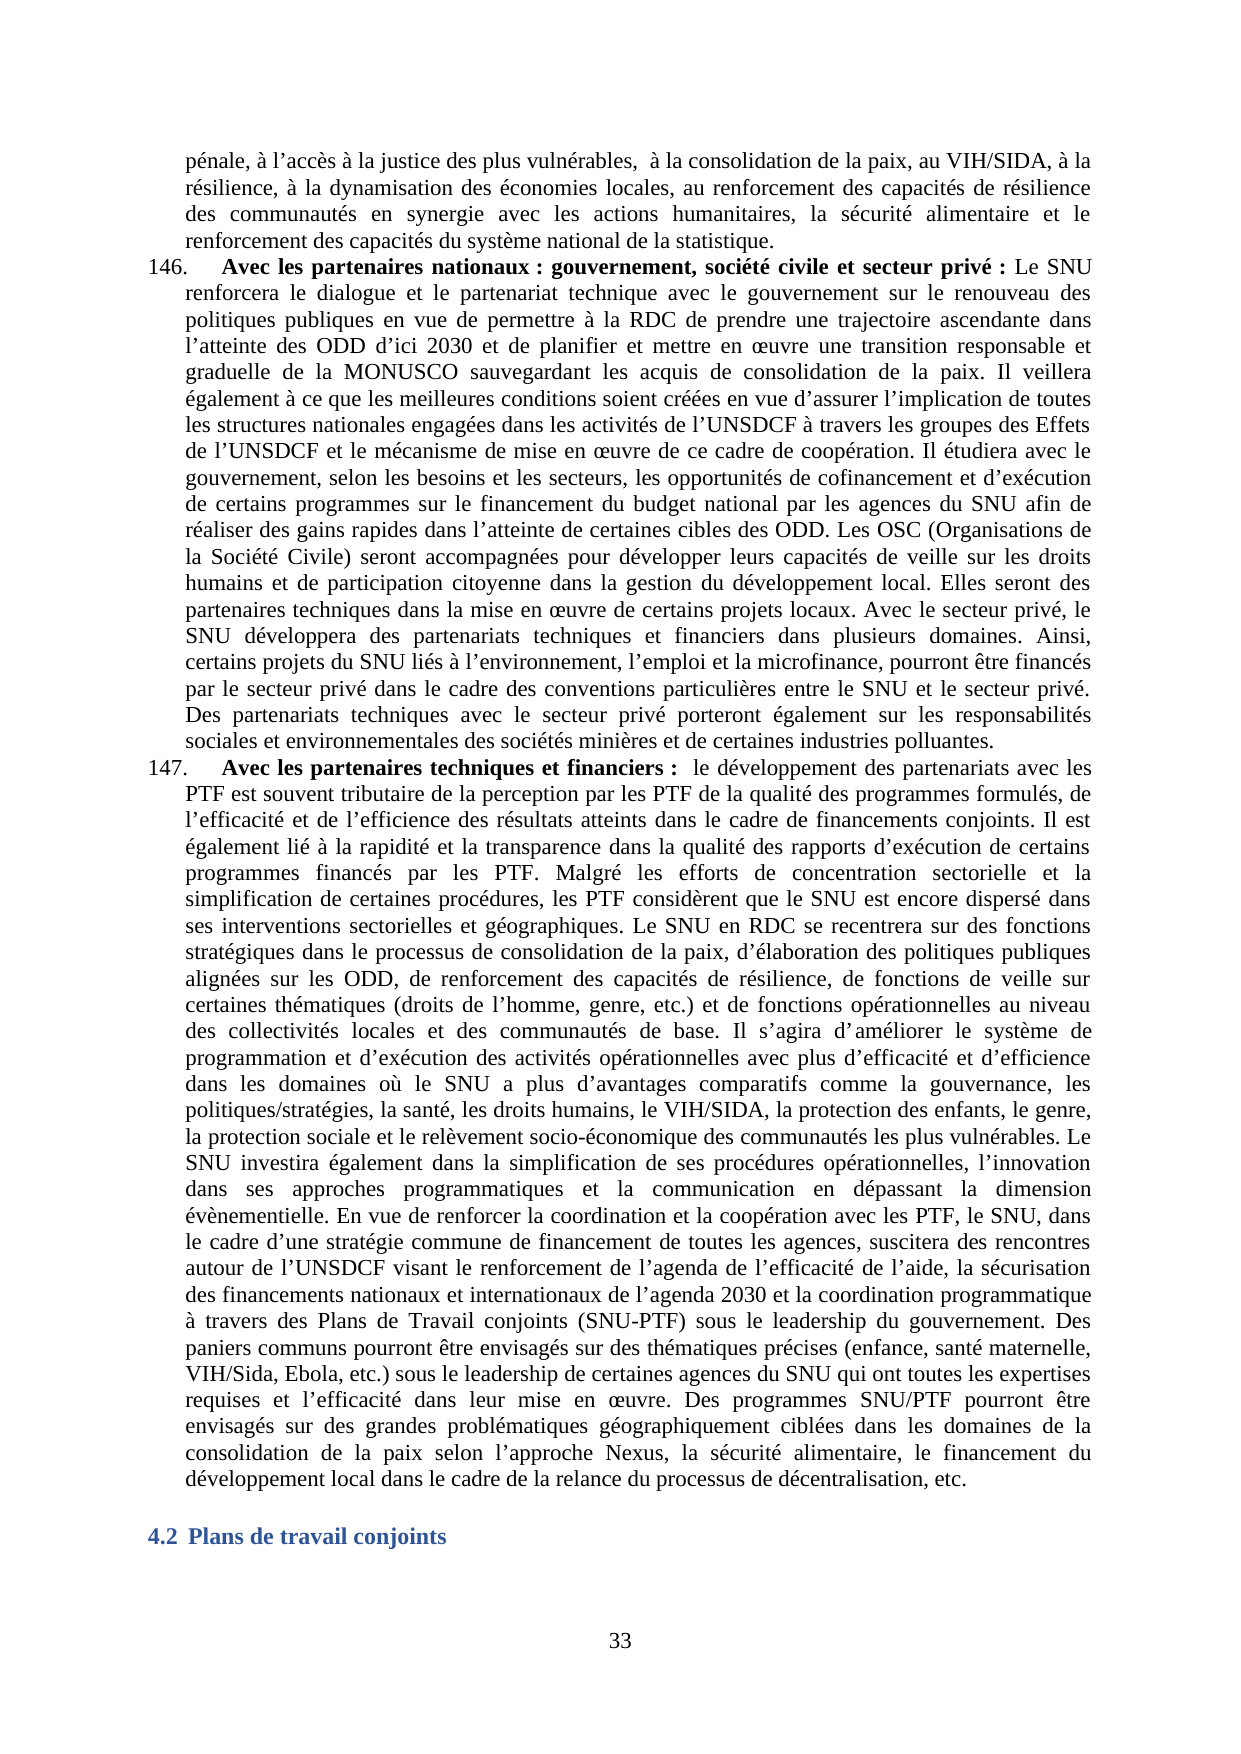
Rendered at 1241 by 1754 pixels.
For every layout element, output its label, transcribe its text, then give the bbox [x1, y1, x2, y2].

list Avec les partenaires nationaux : gouvernement, société civile et secteur privé : Le SNU renforcera le dialogue et le partenariat technique avec le gouvernement sur le renouveau des politiques publiques en vue de permettre à la RDC de prendre une trajectoire ascendante dans l’atteinte des ODD d’ici 2030 et de planifier et mettre en œuvre une transition responsable et graduelle de la MONUSCO sauvegardant les acquis de consolidation de la paix. Il veillera également à ce que les meilleures conditions soient créées en vue d’assurer l’implication de toutes les structures nationales engagées dans les activités de l’UNSDCF à travers les groupes des Effets de l’UNSDCF et le mécanisme de mise en œuvre de ce cadre de coopération. Il étudiera avec le gouvernement, selon les besoins et les secteurs, les opportunités de cofinancement et d’exécution de certains programmes sur le financement du budget national par les agences du SNU afin de réaliser des gains rapides dans l’atteinte de certaines cibles des ODD. Les OSC (Organisations de la Société Civile) seront accompagnées pour développer leurs capacités de veille sur les droits humains et de participation citoyenne dans la gestion du développement local. Elles seront des partenaires techniques dans la mise en œuvre de certains projets locaux. Avec le secteur privé, le SNU développera des partenariats techniques et financiers dans plusieurs domaines. Ainsi, certains projets du SNU liés à l’environnement, l’emploi et la microfinance, pourront être financés par le secteur privé dans le cadre des conventions particulières entre le SNU et le secteur privé. Des partenariats techniques avec le secteur privé porteront également sur les responsabilités sociales et environnementales des sociétés minières et de certaines industries polluantes. [148, 253, 1093, 754]
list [148, 148, 1093, 253]
list Avec les partenaires techniques et financiers : le développement des partenariats avec les PTF est souvent tributaire de la perception par les PTF de la qualité des programmes formulés, de l’efficacité et de l’efficience des résultats atteints dans le cadre de financements conjoints. Il est également lié à la rapidité et la transparence dans la qualité des rapports d’exécution de certains programmes financés par les PTF. Malgré les efforts de concentration sectorielle et la simplification de certaines procédures, les PTF considèrent que le SNU est encore dispersé dans ses interventions sectorielles et géographiques. Le SNU en RDC se recentrera sur des fonctions stratégiques dans le processus de consolidation de la paix, d’élaboration des politiques publiques alignées sur les ODD, de renforcement des capacités de résilience, de fonctions de veille sur certaines thématiques (droits de l’homme, genre, etc.) et de fonctions opérationnelles au niveau des collectivités locales et des communautés de base. Il s’agira d’améliorer le système de programmation et d’exécution des activités opérationnelles avec plus d’efficacité et d’efficience dans les domaines où le SNU a plus d’avantages comparatifs comme la gouvernance, les politiques/stratégies, la santé, les droits humains, le VIH/SIDA, la protection des enfants, le genre, la protection sociale et le relèvement socio-économique des communautés les plus vulnérables. Le SNU investira également dans la simplification de ses procédures opérationnelles, l’innovation dans ses approches programmatiques et la communication en dépassant la dimension évènementielle. En vue de renforcer la coordination et la coopération avec les PTF, le SNU, dans le cadre d’une stratégie commune de financement de toutes les agences, suscitera des rencontres autour de l’UNSDCF visant le renforcement de l’agenda de l’efficacité de l’aide, la sécurisation des financements nationaux et internationaux de l’agenda 2030 et la coordination programmatique à travers des Plans de Travail conjoints (SNU-PTF) sous le leadership du gouvernement. Des paniers communs pourront être envisagés sur des thématiques précises (enfance, santé maternelle, VIH/Sida, Ebola, etc.) sous le leadership de certaines agences du SNU qui ont toutes les expertises requises et l’efficacité dans leur mise en œuvre. Des programmes SNU/PTF pourront être envisagés sur des grandes problématiques géographiquement ciblées dans les domaines de la consolidation de la paix selon l’approche Nexus, la sécurité alimentaire, le financement du développement local dans le cadre de la relance du processus de décentralisation, etc. [148, 754, 1093, 1492]
subtitle Plans de travail conjoints [148, 1522, 1093, 1550]
